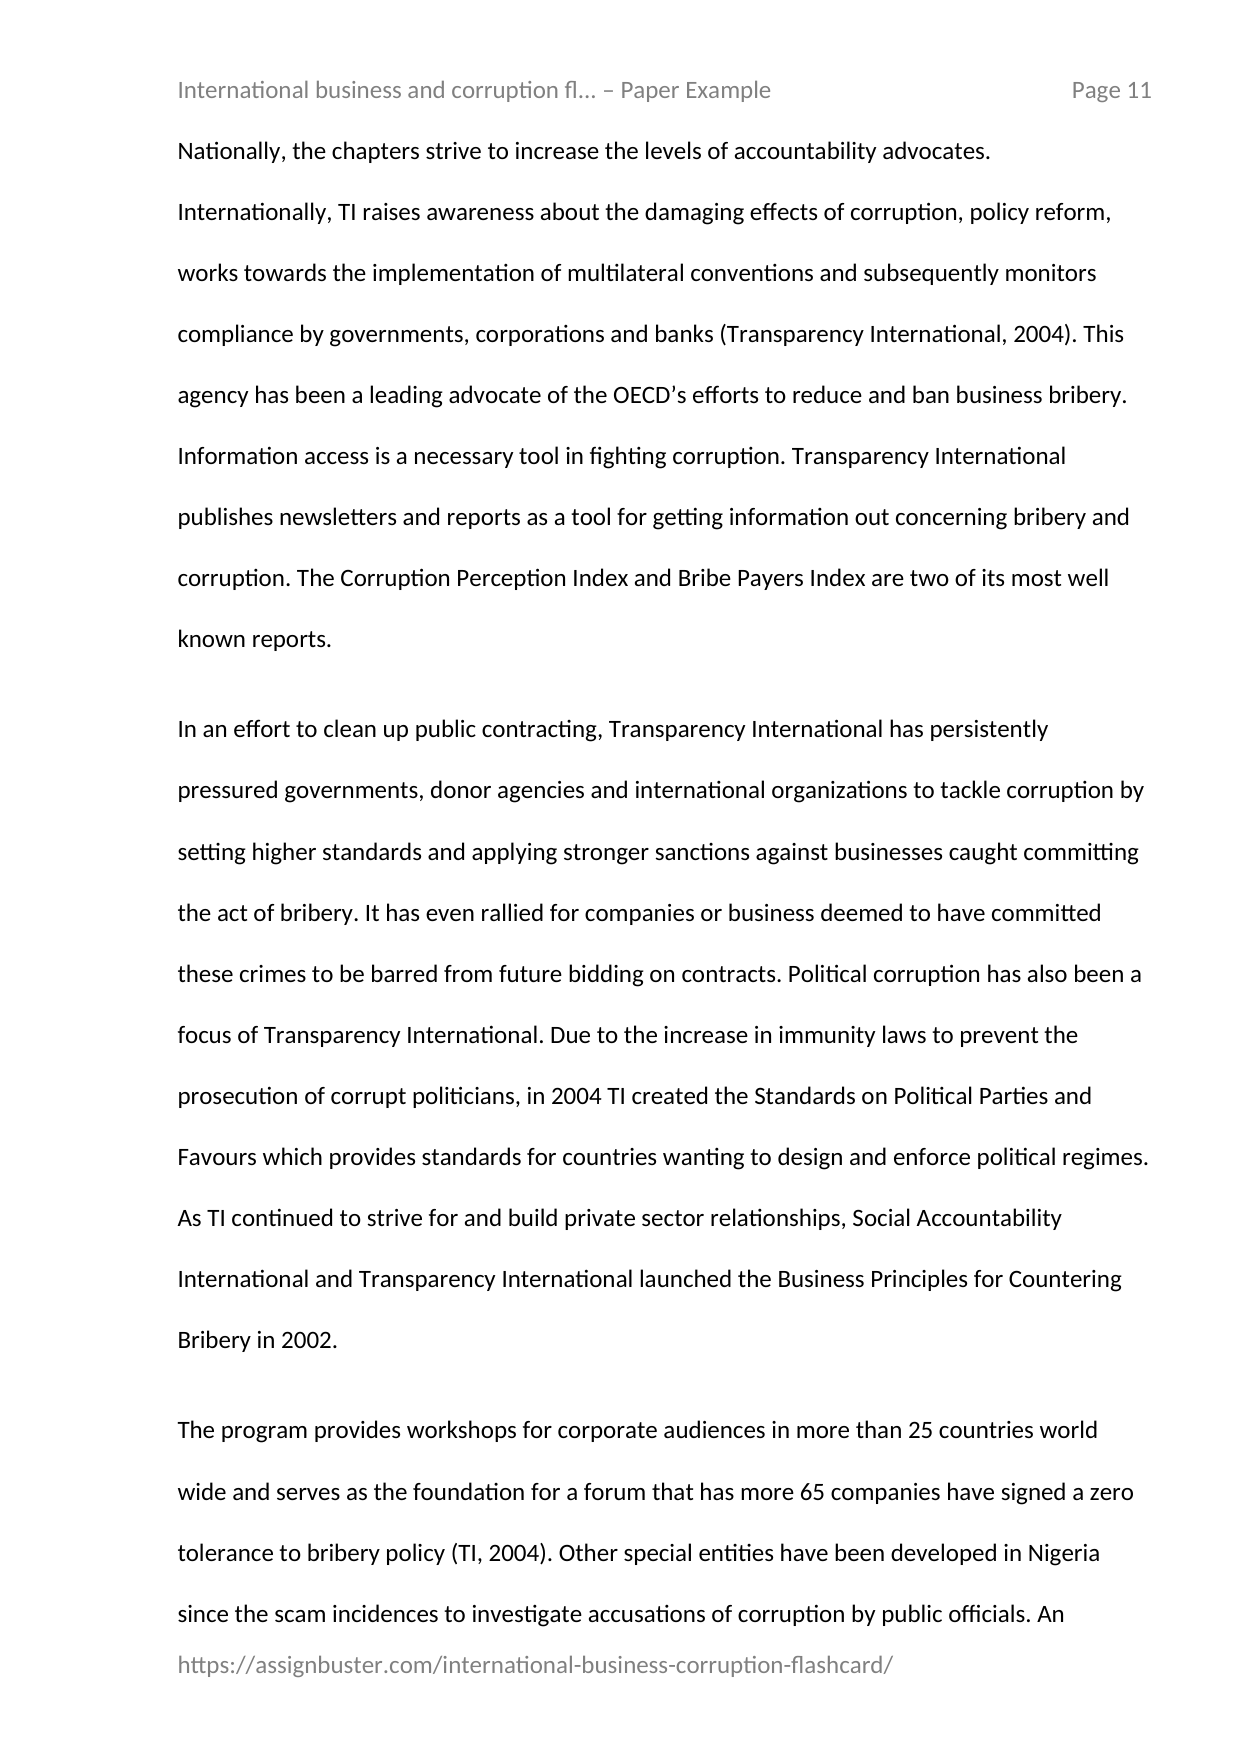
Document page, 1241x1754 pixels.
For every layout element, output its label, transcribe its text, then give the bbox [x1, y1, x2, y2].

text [177, 1414, 1152, 1628]
text Nationally, the chapters strive to increase the levels of accountability advocates. Internationally, TI raises awareness about the damaging effects of corruption, policy reform, works towards the implementation of multilateral conventions and subsequently monitors compliance by governments, corporations and banks (Transparency International, 2004). This agency has been a leading advocate of the OECD’s efforts to reduce and ban business bribery. Information access is a necessary tool in fighting corruption. Transparency International publishes newsletters and reports as a tool for getting information out concerning bribery and corruption. The Corruption Perception Index and Bribe Payers Index are two of its most well known reports. [177, 135, 1152, 654]
text In an effort to clean up public contracting, Transparency International has persistently pressured governments, donor agencies and international organizations to tackle corruption by setting higher standards and applying stronger sanctions against businesses caught committing the act of bribery. It has even rallied for companies or business deemed to have committed these crimes to be barred from future bidding on contracts. Political corruption has also been a focus of Transparency International. Due to the increase in immunity laws to prevent the prosecution of corrupt politicians, in 2004 TI created the Standards on Political Parties and Favours which provides standards for countries wanting to design and enforce political regimes. As TI continued to strive for and build private sector relationships, Social Accountability International and Transparency International launched the Business Principles for Countering Bribery in 2002. [177, 714, 1152, 1354]
